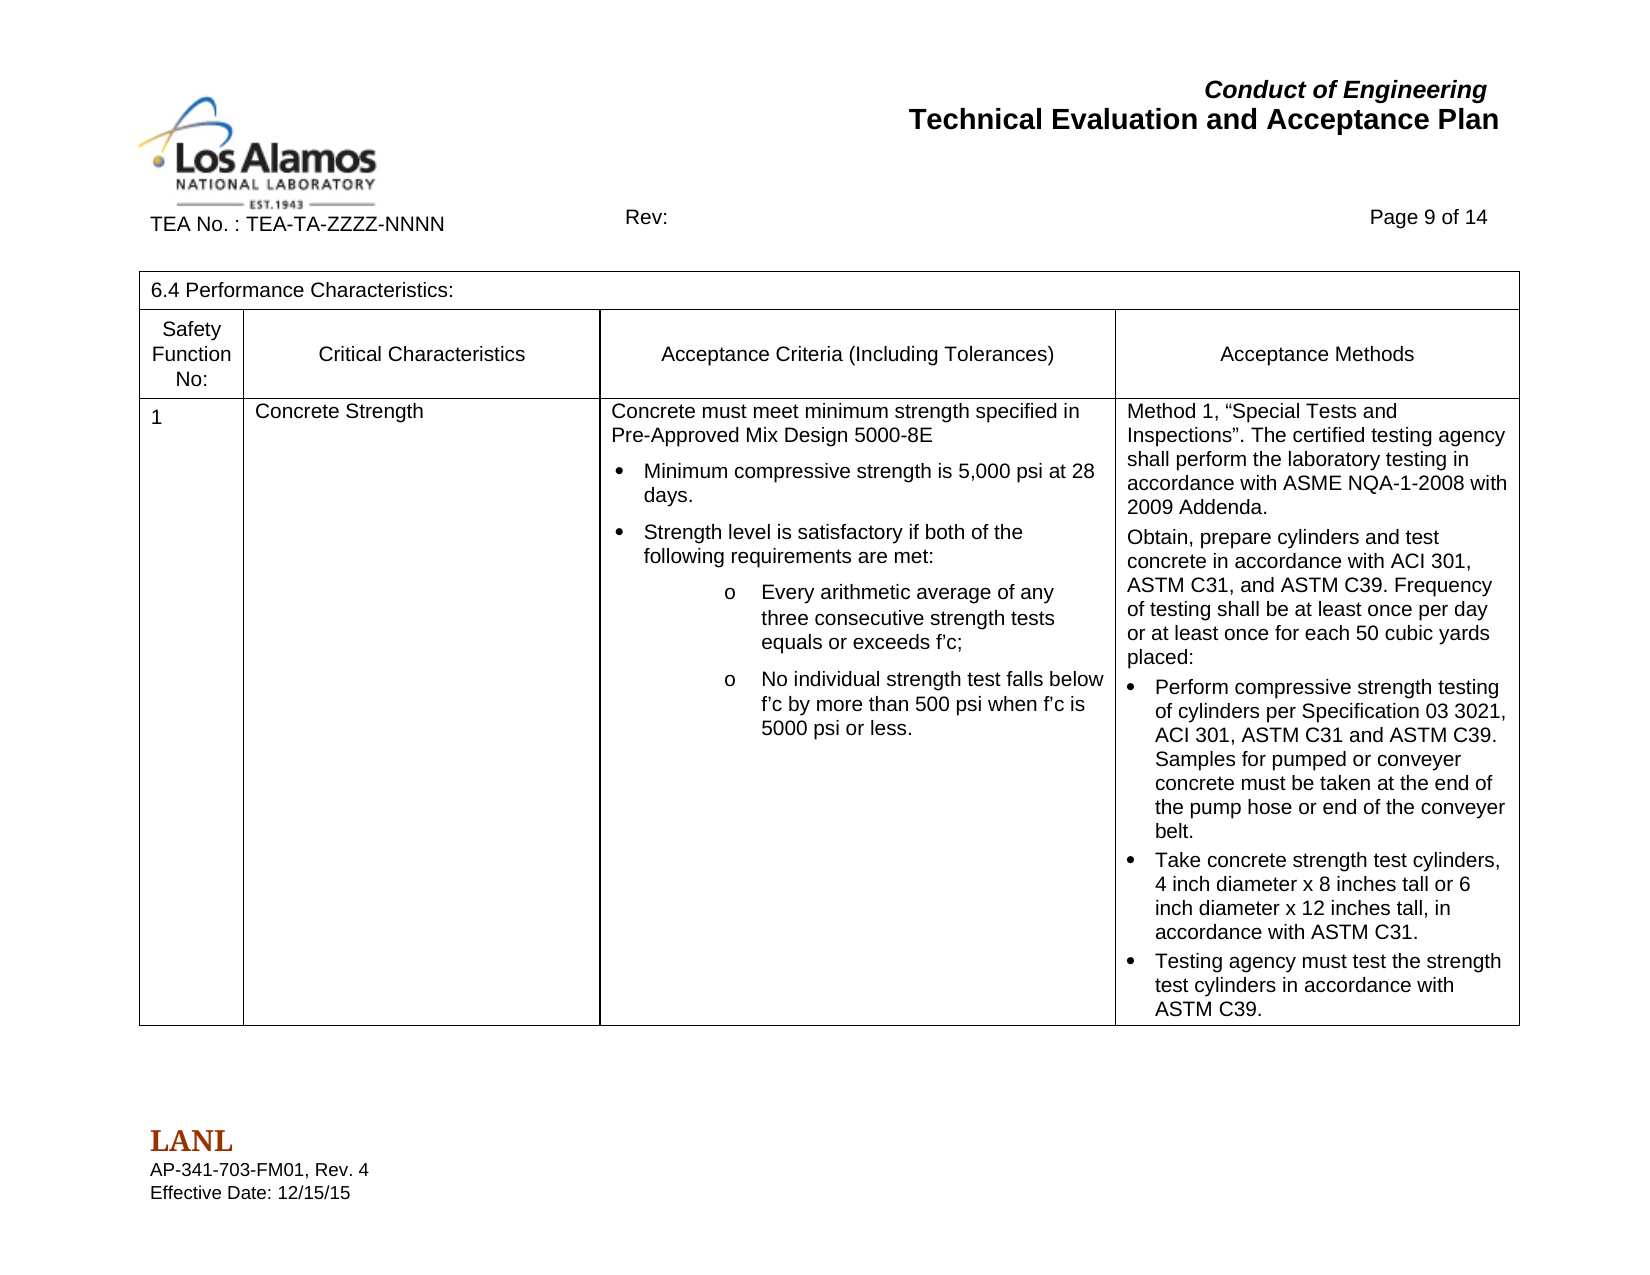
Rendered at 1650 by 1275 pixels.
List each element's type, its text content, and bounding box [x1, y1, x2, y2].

table_cell Critical Characteristics [244, 310, 599, 398]
table_cell Acceptance Methods [1116, 310, 1519, 398]
table_cell Acceptance Criteria (Including Tolerances) [601, 310, 1115, 398]
table_cell 1 [140, 399, 243, 1025]
table_cell 6.4 Performance Characteristics: [140, 272, 1519, 309]
table_cell Safety Function No: [140, 310, 243, 398]
picture [138, 75, 420, 221]
table_cell Concrete must meet minimum strength specified in Pre-Approved Mix Design 5000-8E Minimum compressive strength is 5,000 psi at 28 days. Strength level is satisfactory if both of the following requirements are met: Every arithmetic average of any three consecutive strength tests equals or exceeds f’c; No individual strength test falls below f’c by more than 500 psi when f’c is 5000 psi or less. [601, 399, 1115, 1025]
table_cell Method 1, “Special Tests and Inspections”. The certified testing agency shall perform the laboratory testing in accordance with ASME NQA-1-2008 with 2009 Addenda. Obtain, prepare cylinders and test concrete in accordance with ACI 301, ASTM C31, and ASTM C39. Frequency of testing shall be at least once per day or at least once for each 50 cubic yards placed: Perform compressive strength testing of cylinders per Specification 03 3021, ACI 301, ASTM C31 and ASTM C39. Samples for pumped or conveyer concrete must be taken at the end of the pump hose or end of the conveyer belt. Take concrete strength test cylinders, 4 inch diameter x 8 inches tall or 6 inch diameter x 12 inches tall, in accordance with ASTM C31. Testing agency must test the strength test cylinders in accordance with ASTM C39. [1116, 399, 1519, 1025]
table_cell Concrete Strength [244, 399, 599, 1025]
